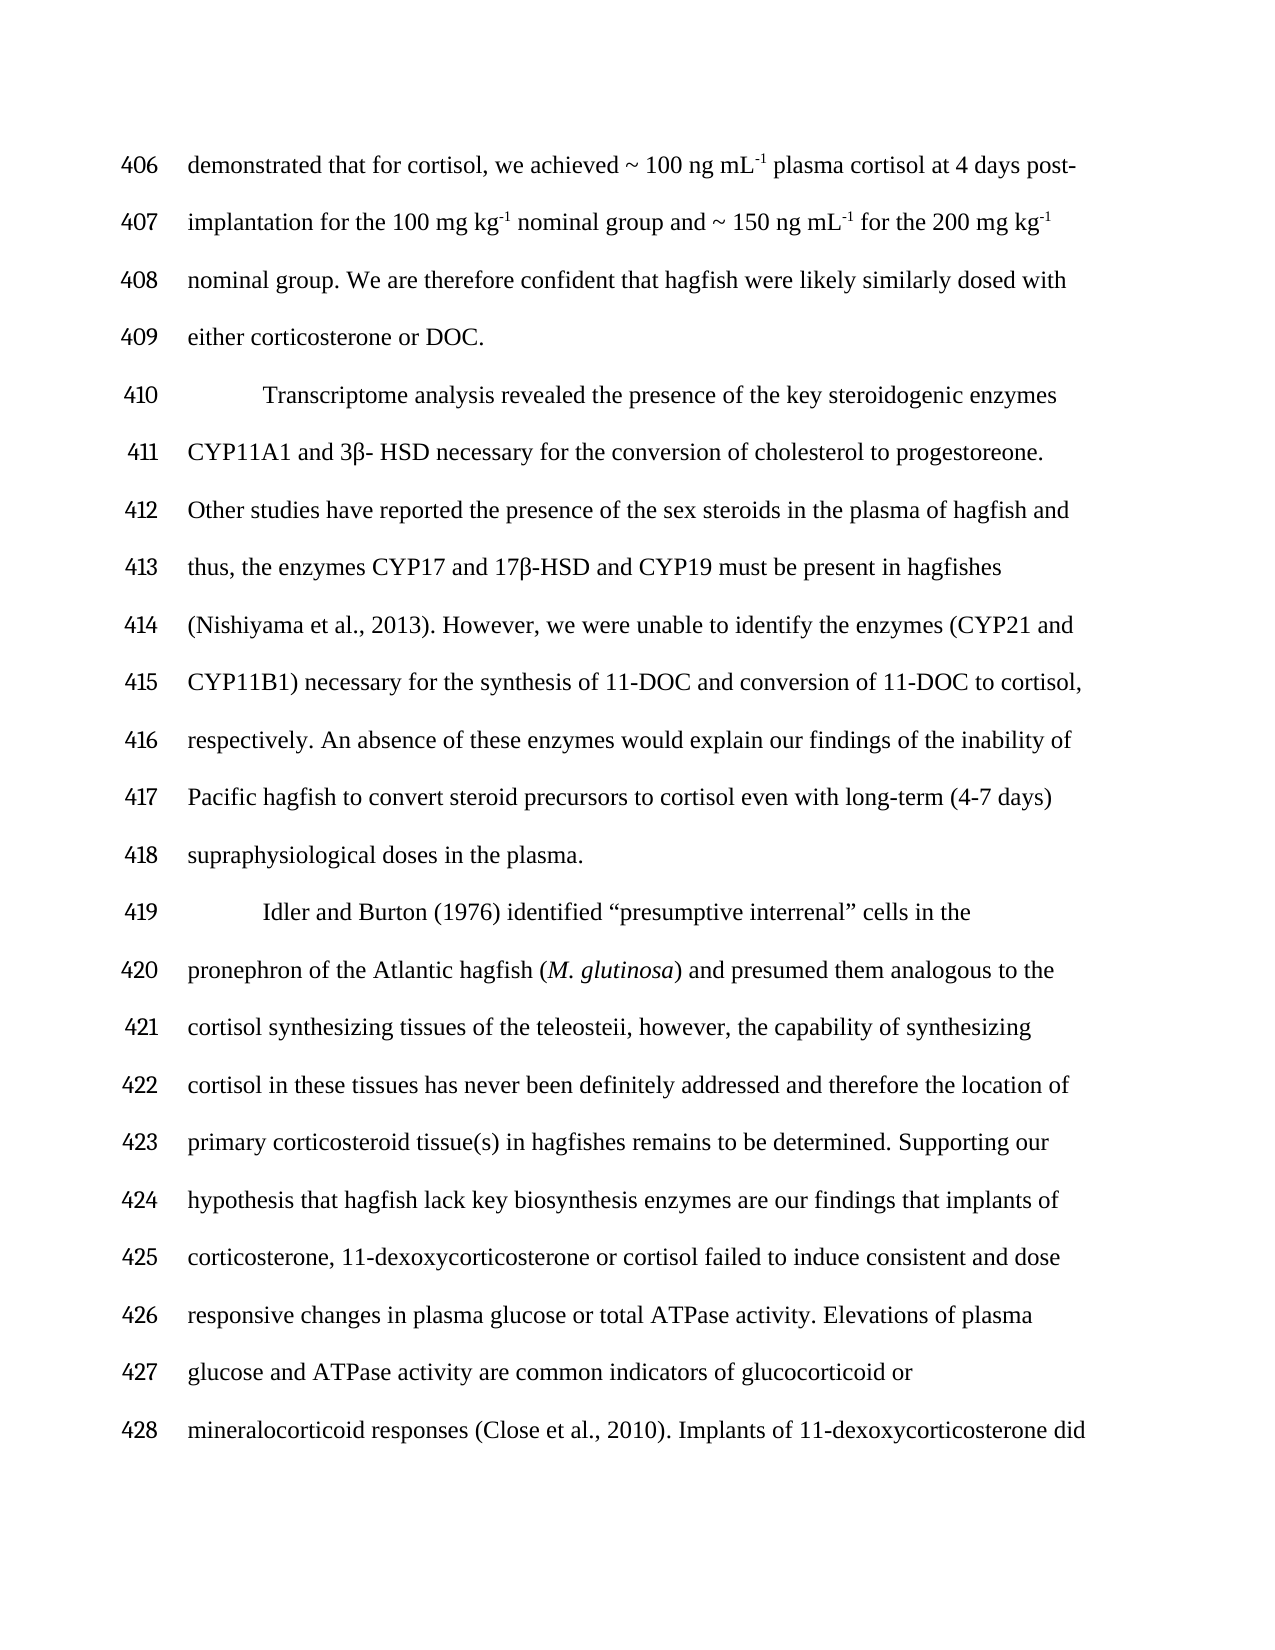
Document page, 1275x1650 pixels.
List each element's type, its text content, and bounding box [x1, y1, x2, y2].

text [187, 150, 1088, 351]
text Transcriptome analysis revealed the presence of the key steroidogenic enzymes CYP11A1 and 3β- HSD necessary for the conversion of cholesterol to progestoreone. Other studies have reported the presence of the sex steroids in the plasma of hagfish and thus, the enzymes CYP17 and 17β-HSD and CYP19 must be present in hagfishes (Nishiyama et al., 2013). However, we were unable to identify the enzymes (CYP21 and CYP11B1) necessary for the synthesis of 11-DOC and conversion of 11-DOC to cortisol, respectively. An absence of these enzymes would explain our findings of the inability of Pacific hagfish to convert steroid precursors to cortisol even with long-term (4-7 days) supraphysiological doses in the plasma. [187, 380, 1088, 869]
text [187, 897, 1088, 1444]
